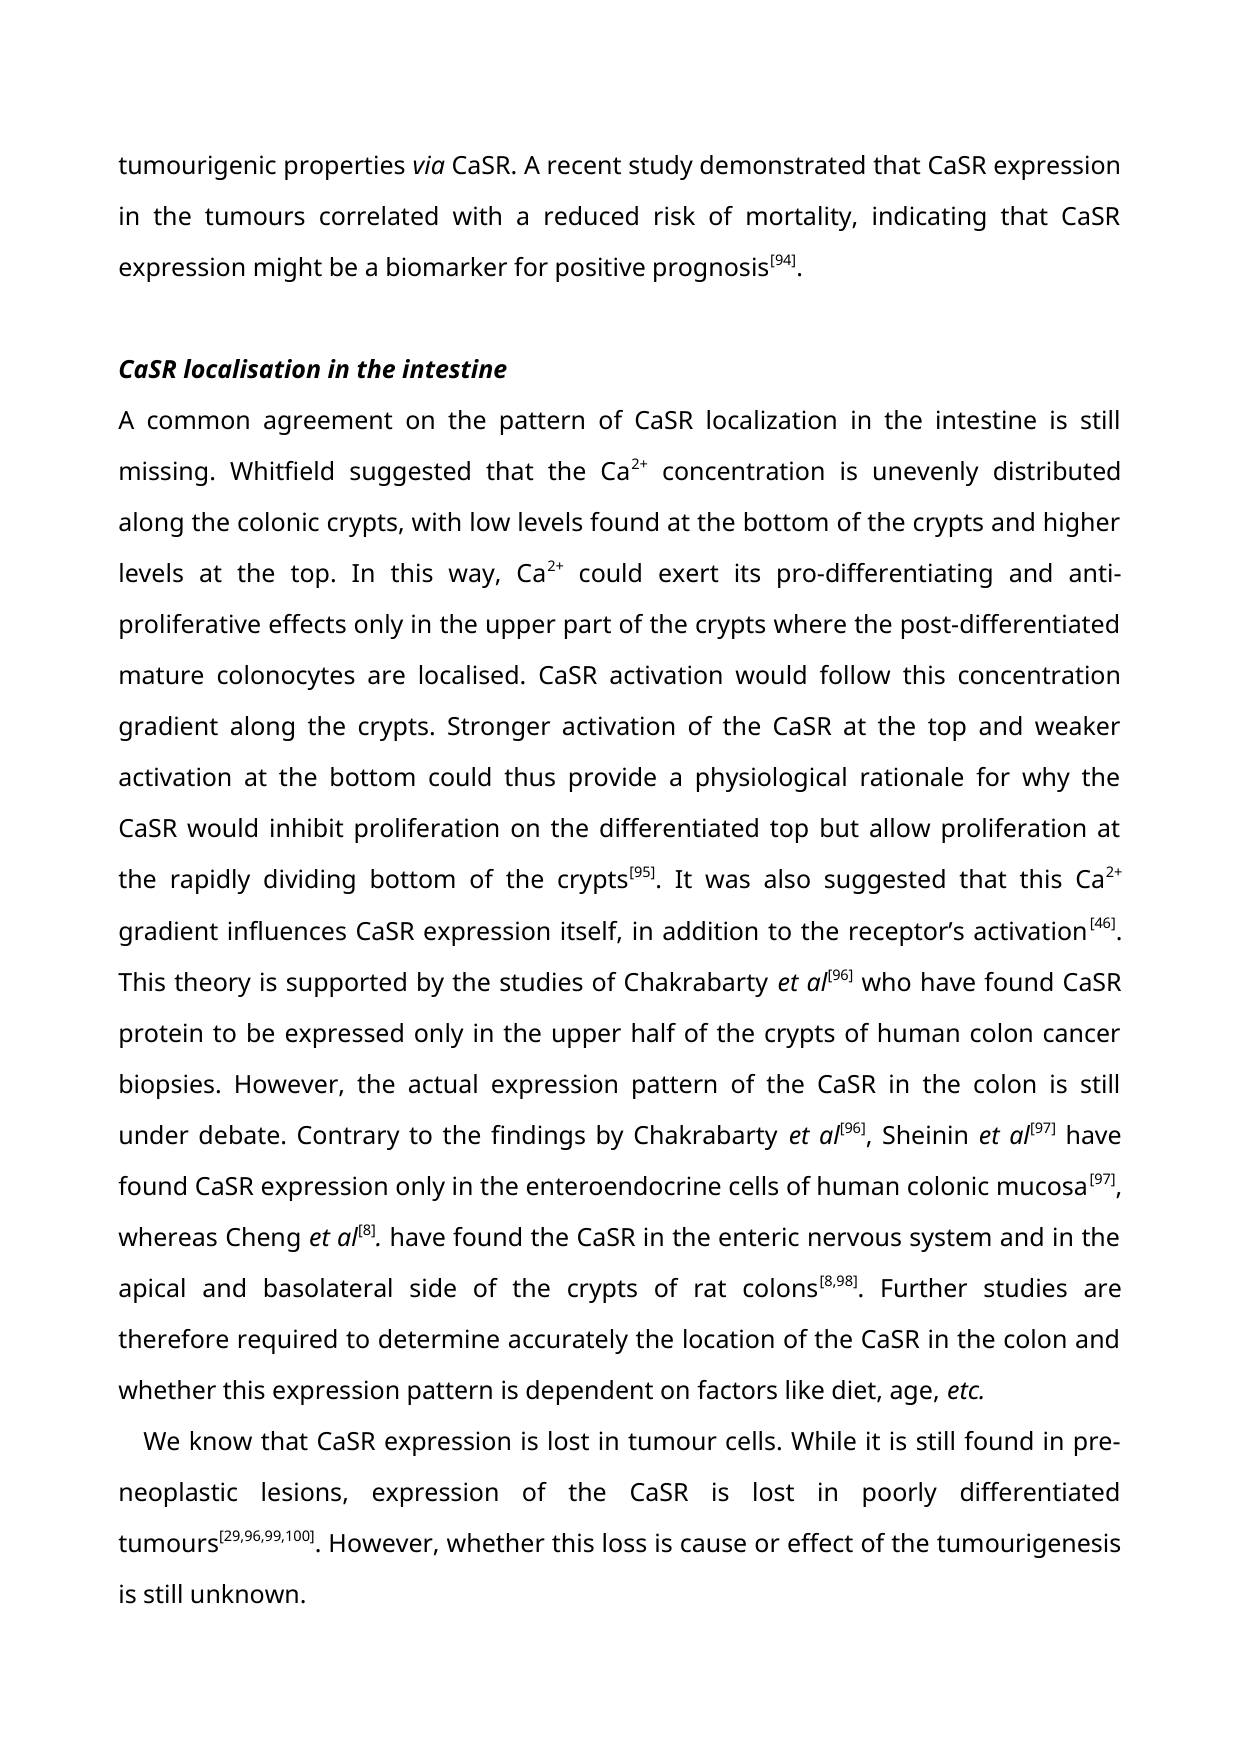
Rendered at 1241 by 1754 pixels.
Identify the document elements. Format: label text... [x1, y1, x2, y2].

text A common agreement on the pattern of CaSR localization in the intestine is still missing. Whitfield suggested that the Ca2+ concentration is unevenly distributed along the colonic crypts, with low levels found at the bottom of the crypts and higher levels at the top. In this way, Ca2+ could exert its pro-differentiating and anti-proliferative effects only in the upper part of the crypts where the post-differentiated mature colonocytes are localised. CaSR activation would follow this concentration gradient along the crypts. Stronger activation of the CaSR at the top and weaker activation at the bottom could thus provide a physiological rationale for why the CaSR would inhibit proliferation on the differentiated top but allow proliferation at the rapidly dividing bottom of the crypts[95]. It was also suggested that this Ca2+ gradient influences CaSR expression itself, in addition to the receptor’s activation[46]. This theory is supported by the studies of Chakrabarty et al[96] who have found CaSR protein to be expressed only in the upper half of the crypts of human colon cancer biopsies. However, the actual expression pattern of the CaSR in the colon is still under debate. Contrary to the findings by Chakrabarty et al[96], Sheinin et al[97] have found CaSR expression only in the enteroendocrine cells of human colonic mucosa[97], whereas Cheng et al[8]. have found the CaSR in the enteric nervous system and in the apical and basolateral side of the crypts of rat colons[8,98]. Further studies are therefore required to determine accurately the location of the CaSR in the colon and whether this expression pattern is dependent on factors like diet, age, etc. [118, 403, 1122, 1407]
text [118, 148, 1122, 284]
text We know that CaSR expression is lost in tumour cells. While it is still found in pre-neoplastic lesions, expression of the CaSR is lost in poorly differentiated tumours[29,96,99,100]. However, whether this loss is cause or effect of the tumourigenesis is still unknown. [118, 1424, 1122, 1611]
subtitle CaSR localisation in the intestine [118, 352, 1122, 386]
